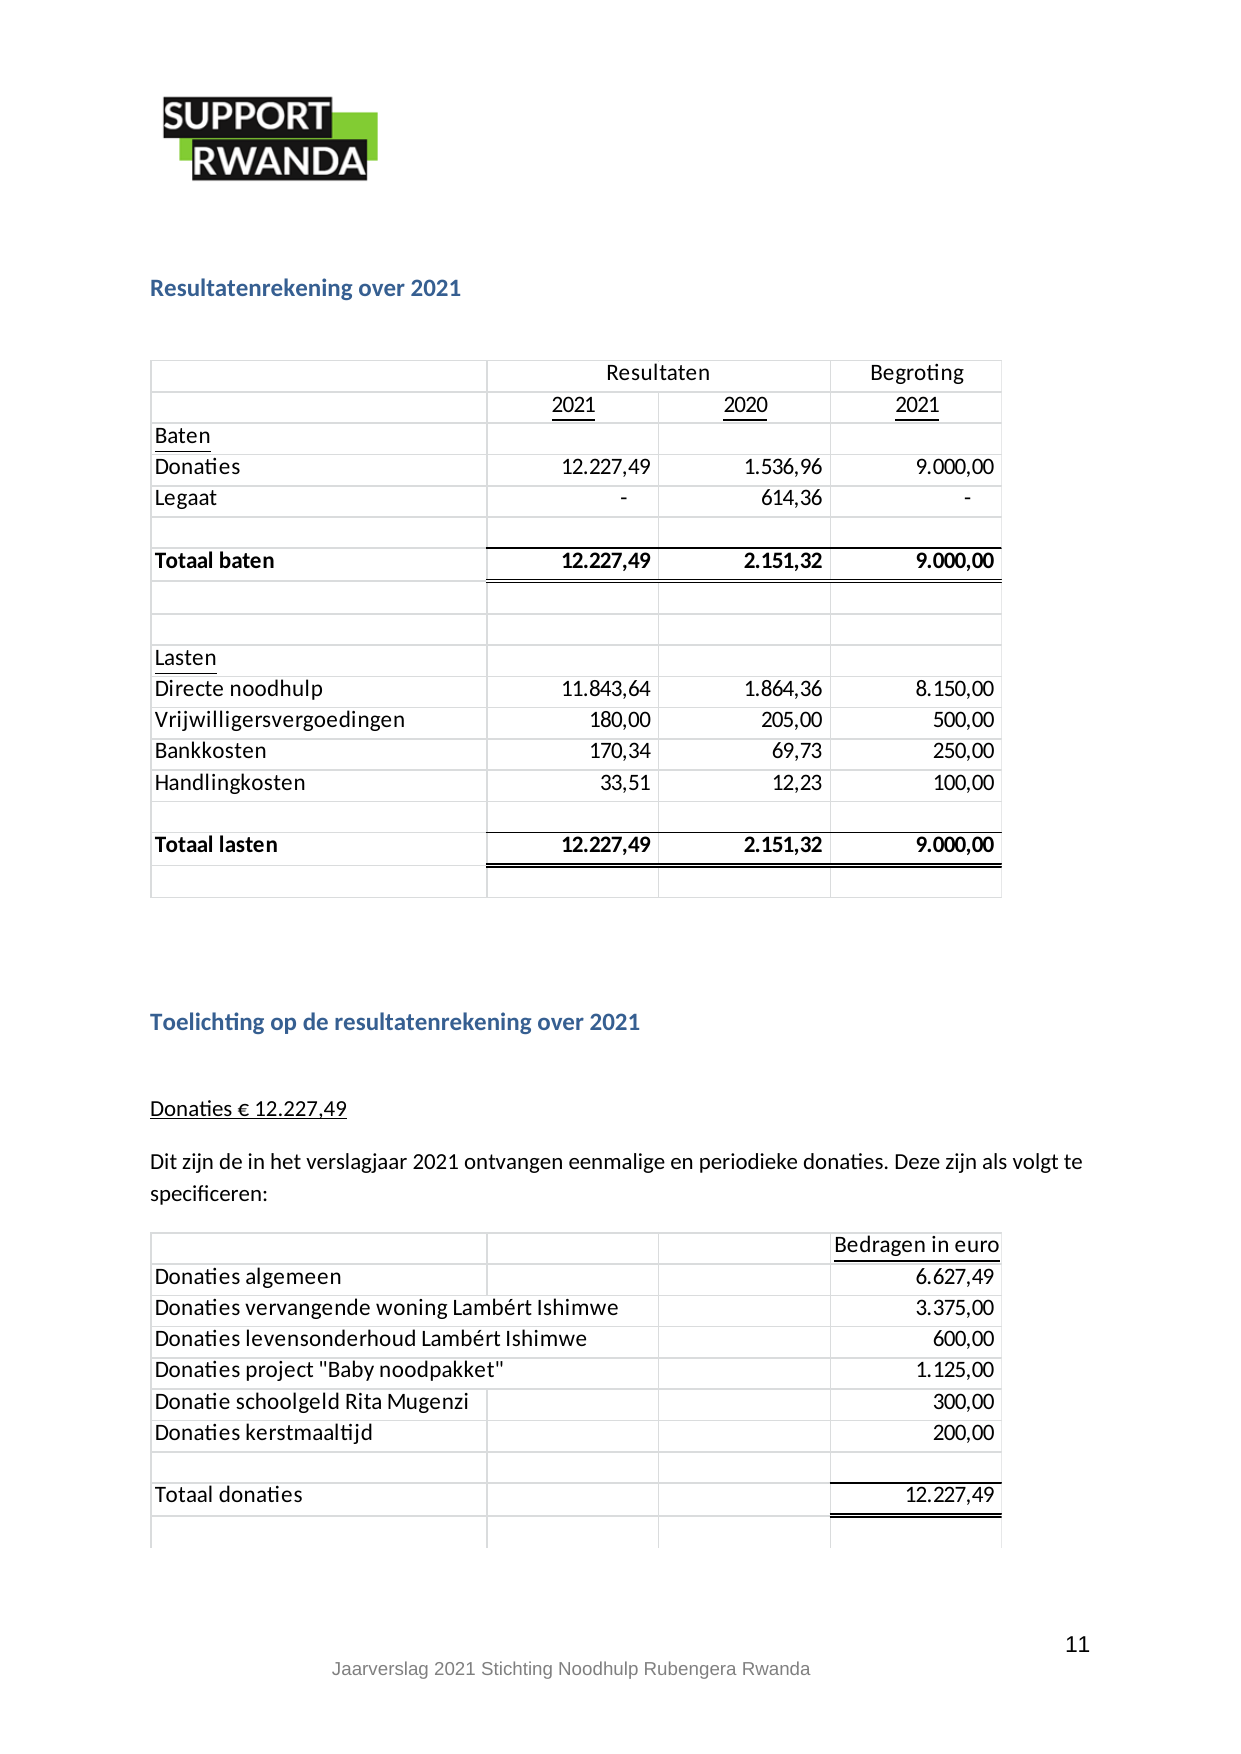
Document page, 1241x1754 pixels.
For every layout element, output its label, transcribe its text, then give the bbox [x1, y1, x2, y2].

text Donaties € 12.227,49 [150, 1094, 1090, 1122]
text Resultatenrekening over 2021 [150, 272, 1090, 302]
picture [150, 75, 378, 187]
text Dit zijn de in het verslagjaar 2021 ontvangen eenmalige en periodieke donaties. Deze zijn als volgt te specificeren: [150, 1147, 1090, 1207]
text Toelichting op de resultatenrekening over 2021 [150, 1006, 1090, 1036]
